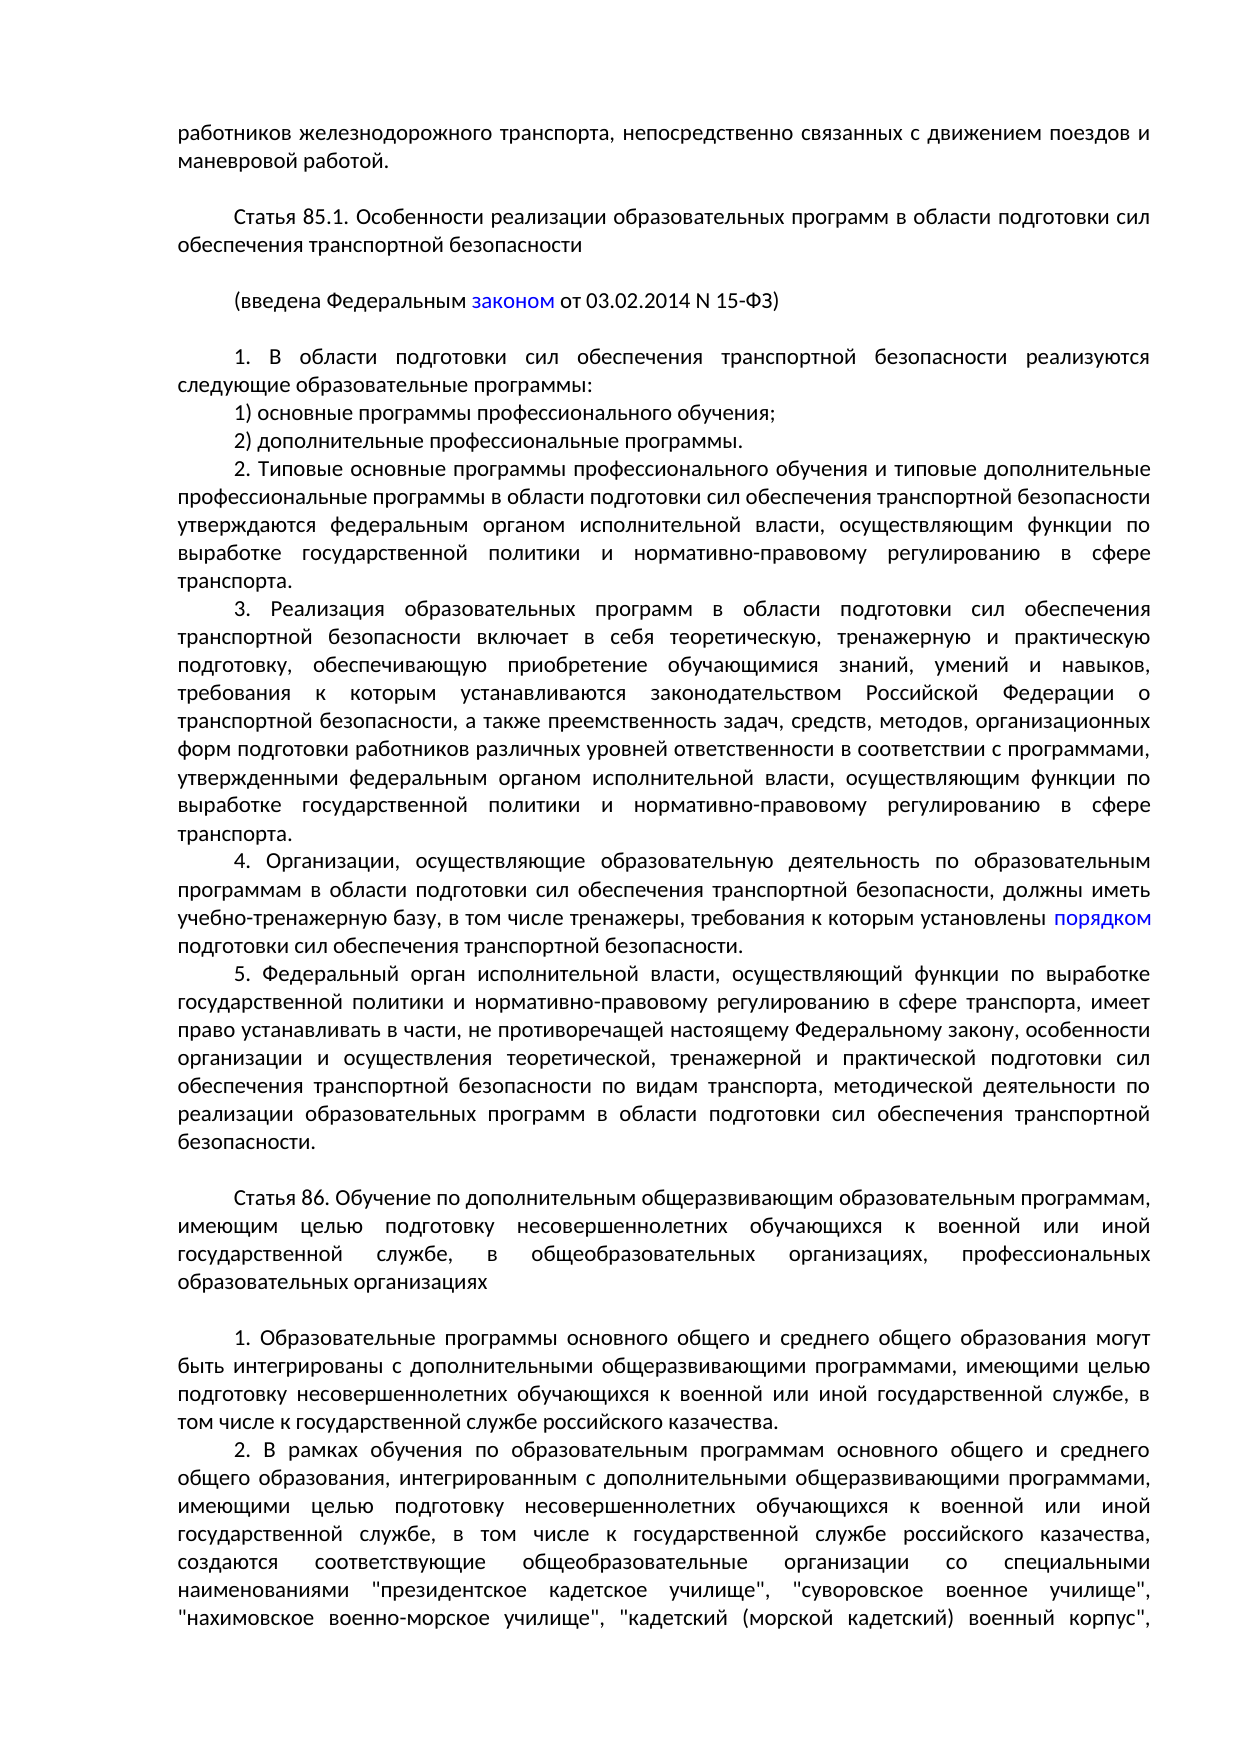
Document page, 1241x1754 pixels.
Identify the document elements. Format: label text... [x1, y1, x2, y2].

text Статья 85.1. Особенности реализации образовательных программ в области подготовки сил обеспечения транспортной безопасности [177, 202, 1152, 258]
text 1. В области подготовки сил обеспечения транспортной безопасности реализуются следующие образовательные программы: [177, 342, 1152, 398]
text 2) дополнительные профессиональные программы. [177, 426, 1152, 454]
text 5. Федеральный орган исполнительной власти, осуществляющий функции по выработке государственной политики и нормативно-правовому регулированию в сфере транспорта, имеет право устанавливать в части, не противоречащей настоящему Федеральному закону, особенности организации и осуществления теоретической, тренажерной и практической подготовки сил обеспечения транспортной безопасности по видам транспорта, методической деятельности по реализации образовательных программ в области подготовки сил обеспечения транспортной безопасности. [177, 959, 1152, 1155]
text 4. Организации, осуществляющие образовательную деятельность по образовательным программам в области подготовки сил обеспечения транспортной безопасности, должны иметь учебно-тренажерную базу, в том числе тренажеры, требования к которым установлены порядком подготовки сил обеспечения транспортной безопасности. [177, 847, 1152, 959]
text Статья 86. Обучение по дополнительным общеразвивающим образовательным программам, имеющим целью подготовку несовершеннолетних обучающихся к военной или иной государственной службе, в общеобразовательных организациях, профессиональных образовательных организациях [177, 1183, 1152, 1295]
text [177, 118, 1152, 174]
text 2. Типовые основные программы профессионального обучения и типовые дополнительные профессиональные программы в области подготовки сил обеспечения транспортной безопасности утверждаются федеральным органом исполнительной власти, осуществляющим функции по выработке государственной политики и нормативно-правовому регулированию в сфере транспорта. [177, 454, 1152, 594]
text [177, 1435, 1152, 1631]
text 3. Реализация образовательных программ в области подготовки сил обеспечения транспортной безопасности включает в себя теоретическую, тренажерную и практическую подготовку, обеспечивающую приобретение обучающимися знаний, умений и навыков, требования к которым устанавливаются законодательством Российской Федерации о транспортной безопасности, а также преемственность задач, средств, методов, организационных форм подготовки работников различных уровней ответственности в соответствии с программами, утвержденными федеральным органом исполнительной власти, осуществляющим функции по выработке государственной политики и нормативно-правовому регулированию в сфере транспорта. [177, 594, 1152, 847]
text 1) основные программы профессионального обучения; [177, 398, 1152, 426]
text 1. Образовательные программы основного общего и среднего общего образования могут быть интегрированы с дополнительными общеразвивающими программами, имеющими целью подготовку несовершеннолетних обучающихся к военной или иной государственной службе, в том числе к государственной службе российского казачества. [177, 1323, 1152, 1435]
text (введена Федеральным законом от 03.02.2014 N 15-ФЗ) [177, 286, 1152, 314]
